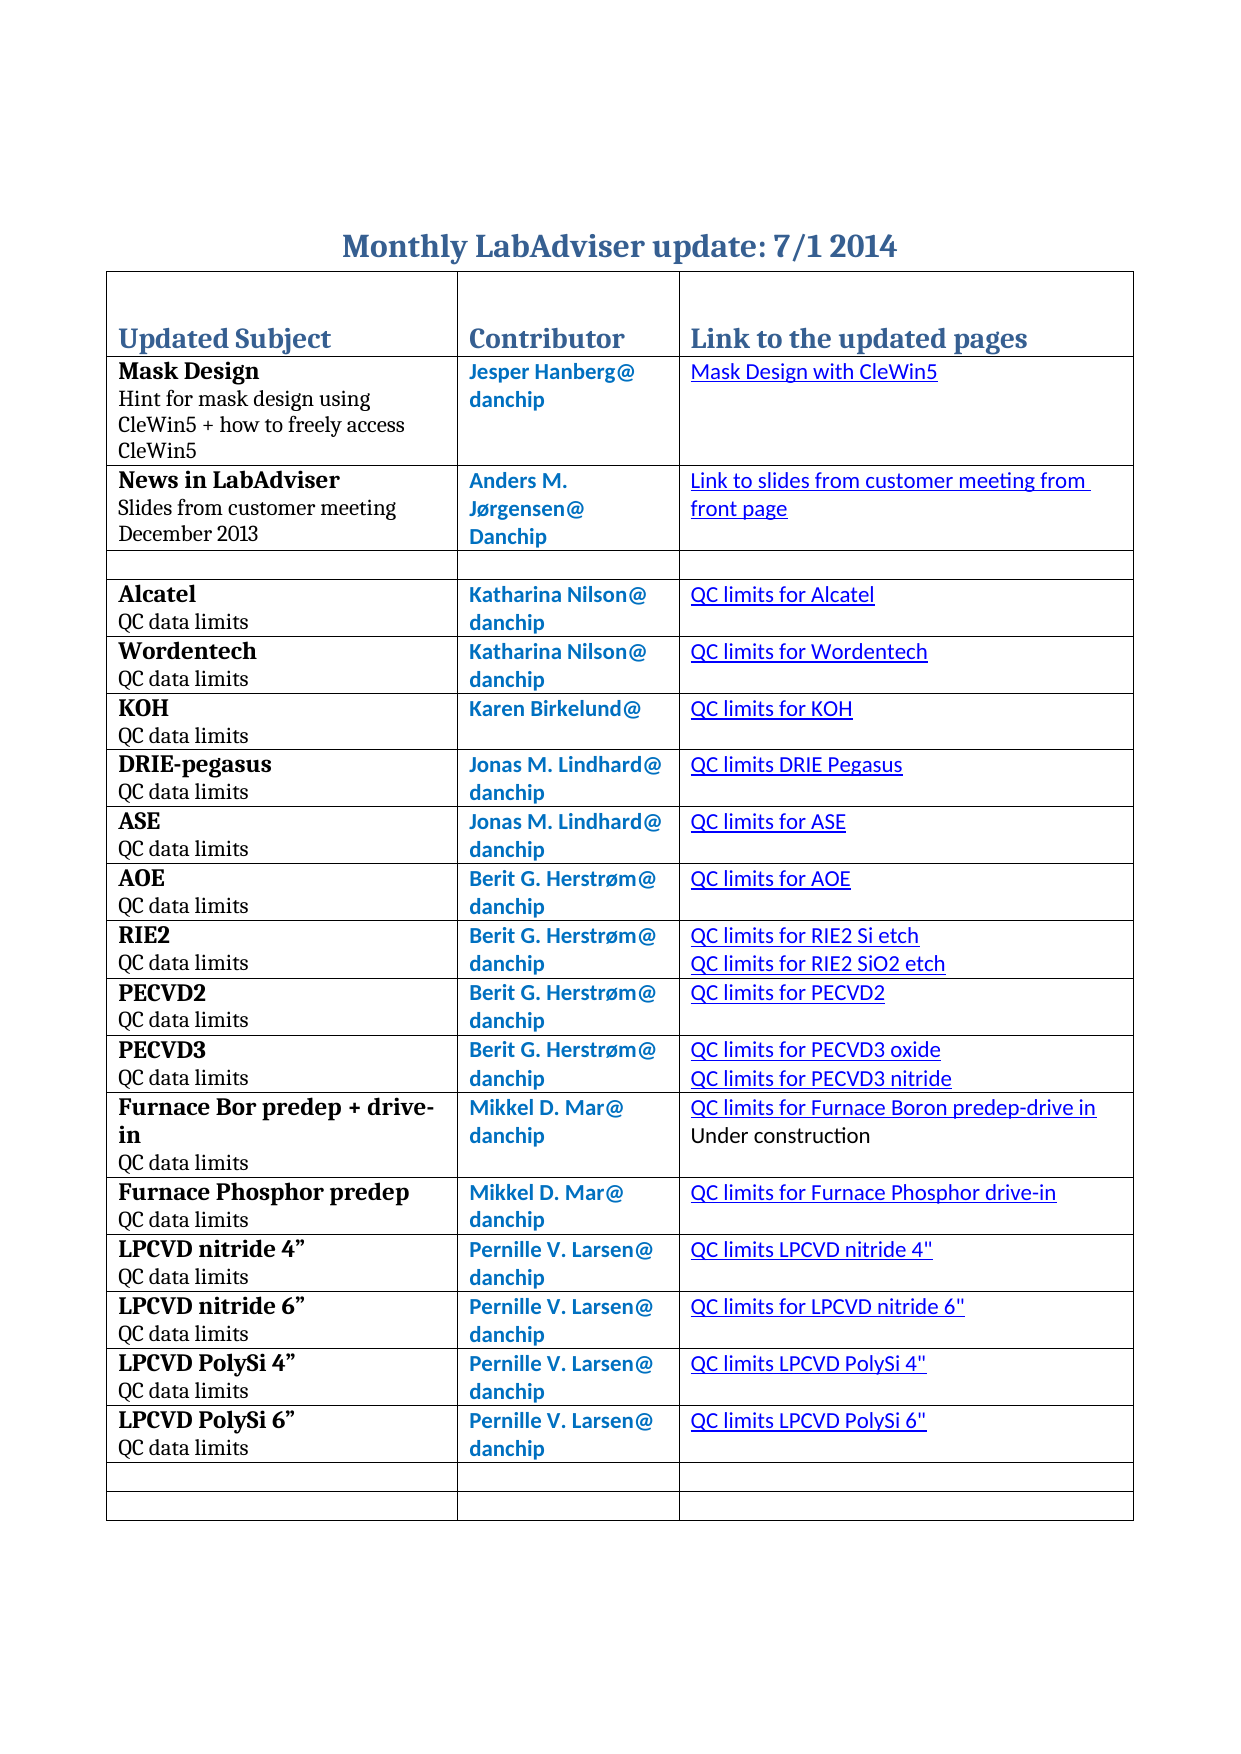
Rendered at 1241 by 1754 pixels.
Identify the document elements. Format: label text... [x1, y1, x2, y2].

table_cell QC limits for Wordentech [680, 637, 1133, 693]
table_cell QC limits LPCVD PolySi 6" [680, 1406, 1133, 1462]
table_cell [680, 1463, 1133, 1491]
table_cell DRIE-pegasus QC data limits [107, 750, 457, 806]
table_cell QC limits for LPCVD nitride 6" [680, 1292, 1133, 1348]
table_cell PECVD3 QC data limits [107, 1036, 457, 1092]
table_cell QC limits for RIE2 Si etch QC limits for RIE2 SiO2 etch [680, 921, 1133, 977]
table_cell Jonas M. Lindhard@ danchip [458, 807, 679, 863]
table_cell KOH QC data limits [107, 694, 457, 749]
table_cell QC limits for Furnace Phosphor drive-in [680, 1178, 1133, 1234]
table_header Contributor [458, 272, 679, 356]
table_cell [107, 551, 457, 579]
table_cell Karen Birkelund@ [458, 694, 679, 749]
table_cell Furnace Phosphor predep QC data limits [107, 1178, 457, 1234]
table_cell QC limits LPCVD nitride 4" [680, 1235, 1133, 1291]
table_cell Pernille V. Larsen@ danchip [458, 1349, 679, 1405]
table_cell LPCVD PolySi 4” QC data limits [107, 1349, 457, 1405]
table_cell Pernille V. Larsen@ danchip [458, 1235, 679, 1291]
table_cell Berit G. Herstrøm@ danchip [458, 1036, 679, 1092]
table_cell [680, 1492, 1133, 1520]
table_cell PECVD2 QC data limits [107, 979, 457, 1034]
table_cell QC limits for KOH [680, 694, 1133, 749]
table_cell [458, 551, 679, 579]
table_cell QC limits for Furnace Boron predep-drive in Under construction [680, 1093, 1133, 1177]
subtitle Monthly LabAdviser update: 7/1 2014 [118, 227, 1122, 266]
table_cell Berit G. Herstrøm@ danchip [458, 979, 679, 1034]
table_cell News in LabAdviser Slides from customer meeting December 2013 [107, 466, 457, 550]
table_cell LPCVD nitride 6” QC data limits [107, 1292, 457, 1348]
table_cell Link to slides from customer meeting from front page [680, 466, 1133, 550]
table_cell RIE2 QC data limits [107, 921, 457, 977]
table_cell ASE QC data limits [107, 807, 457, 863]
table_cell [680, 551, 1133, 579]
table_cell Mikkel D. Mar@ danchip [458, 1178, 679, 1234]
table_header Link to the updated pages [680, 272, 1133, 356]
table_cell Pernille V. Larsen@ danchip [458, 1406, 679, 1462]
table_cell Wordentech QC data limits [107, 637, 457, 693]
table_cell Jonas M. Lindhard@ danchip [458, 750, 679, 806]
table_cell QC limits for AOE [680, 864, 1133, 920]
table_cell Jesper Hanberg@ danchip [458, 357, 679, 465]
table_cell [107, 1492, 457, 1520]
table_cell QC limits for PECVD2 [680, 979, 1133, 1034]
table_cell [458, 1492, 679, 1520]
table_cell QC limits DRIE Pegasus [680, 750, 1133, 806]
table_cell LPCVD PolySi 6” QC data limits [107, 1406, 457, 1462]
table_cell QC limits for PECVD3 oxide QC limits for PECVD3 nitride [680, 1036, 1133, 1092]
table_header Updated Subject [107, 272, 457, 356]
table_cell Katharina Nilson@ danchip [458, 637, 679, 693]
table_cell Berit G. Herstrøm@ danchip [458, 921, 679, 977]
table_cell Mask Design with CleWin5 [680, 357, 1133, 465]
table_cell [458, 1463, 679, 1491]
table_cell QC limits for Alcatel [680, 580, 1133, 636]
table_cell Katharina Nilson@ danchip [458, 580, 679, 636]
table_cell Mask Design Hint for mask design using CleWin5 + how to freely access CleWin5 [107, 357, 457, 465]
table_cell LPCVD nitride 4” QC data limits [107, 1235, 457, 1291]
table_cell Mikkel D. Mar@ danchip [458, 1093, 679, 1177]
table_cell QC limits for ASE [680, 807, 1133, 863]
table_cell Berit G. Herstrøm@ danchip [458, 864, 679, 920]
table_cell QC limits LPCVD PolySi 4" [680, 1349, 1133, 1405]
table_cell [107, 1463, 457, 1491]
table_cell Anders M. Jørgensen@ Danchip [458, 466, 679, 550]
table_cell Alcatel QC data limits [107, 580, 457, 636]
table_cell AOE QC data limits [107, 864, 457, 920]
table_cell Furnace Bor predep + drive-in QC data limits [107, 1093, 457, 1177]
table_cell Pernille V. Larsen@ danchip [458, 1292, 679, 1348]
